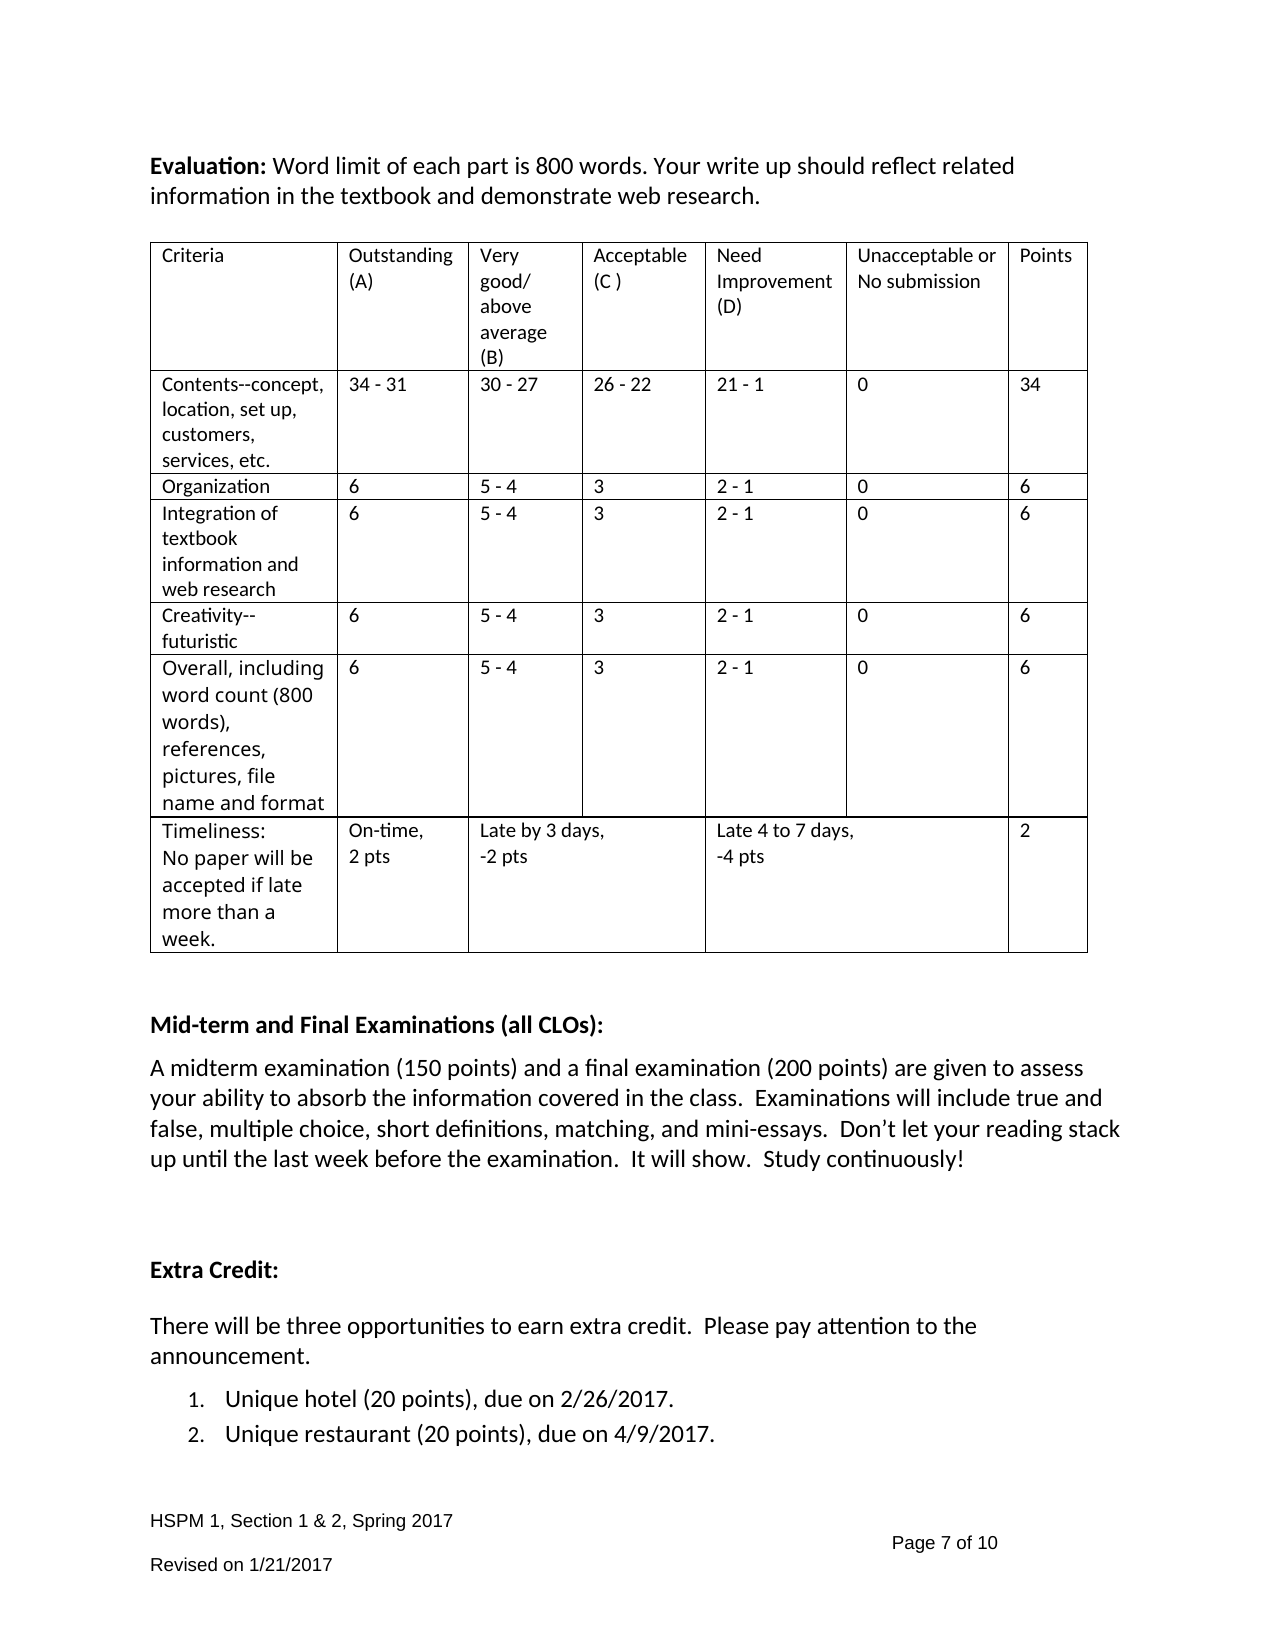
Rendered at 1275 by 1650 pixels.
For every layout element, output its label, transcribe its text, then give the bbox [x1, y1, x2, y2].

table_cell Timeliness: No paper will be accepted if late more than a week. [216, 818, 337, 952]
subtitle There will be three opportunities to earn extra credit. Please pay attention to the announcement. [150, 1310, 1125, 1371]
table_cell Late 4 to 7 days, -4 pts [706, 818, 1008, 952]
table_cell 2 - 1 [706, 474, 846, 499]
table_cell 3 [583, 603, 705, 653]
table_cell Contents--concept, location, set up, customers, services, etc. [151, 371, 337, 472]
table_cell 2 - 1 [706, 603, 846, 653]
table_header Very good/ above average (B) [469, 243, 582, 370]
text Evaluation: Word limit of each part is 800 words. Your write up should reflect related information in the textbook and demonstrate web research. [150, 150, 1125, 211]
table_cell 2 [1009, 818, 1087, 952]
table_cell 6 [1009, 603, 1087, 653]
table_cell 21 - 1 [706, 371, 846, 472]
table_header Criteria [151, 243, 337, 370]
table_cell 3 [583, 474, 705, 499]
table_cell 0 [847, 500, 1008, 602]
table_cell 0 [847, 603, 1008, 653]
table_cell 34 - 31 [338, 371, 468, 472]
table_cell 34 [1009, 371, 1087, 472]
table_cell Overall, including word count (800 words), references, pictures, file name and format [151, 655, 337, 816]
table_header Acceptable (C ) [583, 243, 705, 370]
table_header Outstanding (A) [338, 243, 468, 370]
list Unique hotel (20 points), due on 2/26/2017. [187, 1383, 1125, 1414]
table_cell 6 [338, 474, 468, 499]
table_cell 6 [1009, 500, 1087, 602]
subtitle Mid-term and Final Examinations (all CLOs): [150, 1009, 1125, 1039]
table_cell 5 - 4 [469, 500, 582, 602]
table_cell Organization [151, 474, 337, 499]
table_cell 6 [338, 603, 468, 653]
subtitle Extra Credit: [150, 1254, 1125, 1285]
table_cell 6 [338, 655, 468, 816]
table_cell 6 [1009, 474, 1087, 499]
table_cell 2 - 1 [706, 500, 846, 602]
table_cell 5 - 4 [469, 603, 582, 653]
table_cell 3 [583, 500, 705, 602]
table_header Unacceptable or No submission [847, 243, 1008, 370]
table_cell 0 [847, 371, 1008, 472]
table_cell Integration of textbook information and web research [151, 500, 337, 602]
table_cell Creativity--futuristic [151, 603, 337, 653]
list Unique restaurant (20 points), due on 4/9/2017. [187, 1418, 1125, 1449]
table_cell 0 [847, 474, 1008, 499]
table_cell 30 - 27 [469, 371, 582, 472]
table_cell 6 [338, 500, 468, 602]
table_cell 0 [847, 655, 1008, 816]
table_cell 6 [1009, 655, 1087, 816]
table_cell 3 [583, 655, 705, 816]
table_cell 5 - 4 [469, 655, 582, 816]
table_cell 26 - 22 [583, 371, 705, 472]
table_cell On-time, 2 pts [338, 818, 468, 952]
table_header Need Improvement (D) [706, 243, 846, 370]
table_cell Late by 3 days, -2 pts [469, 818, 705, 952]
table_cell 5 - 4 [469, 474, 582, 499]
table_cell 2 - 1 [706, 655, 846, 816]
text A midterm examination (150 points) and a final examination (200 points) are given to assess your ability to absorb the information covered in the class. Examinations will include true and false, multiple choice, short definitions, matching, and mini-essays. Don’t let your reading stack up until the last week before the examination. It will show. Study continuously! [150, 1052, 1125, 1174]
table_header Points [1009, 243, 1087, 370]
